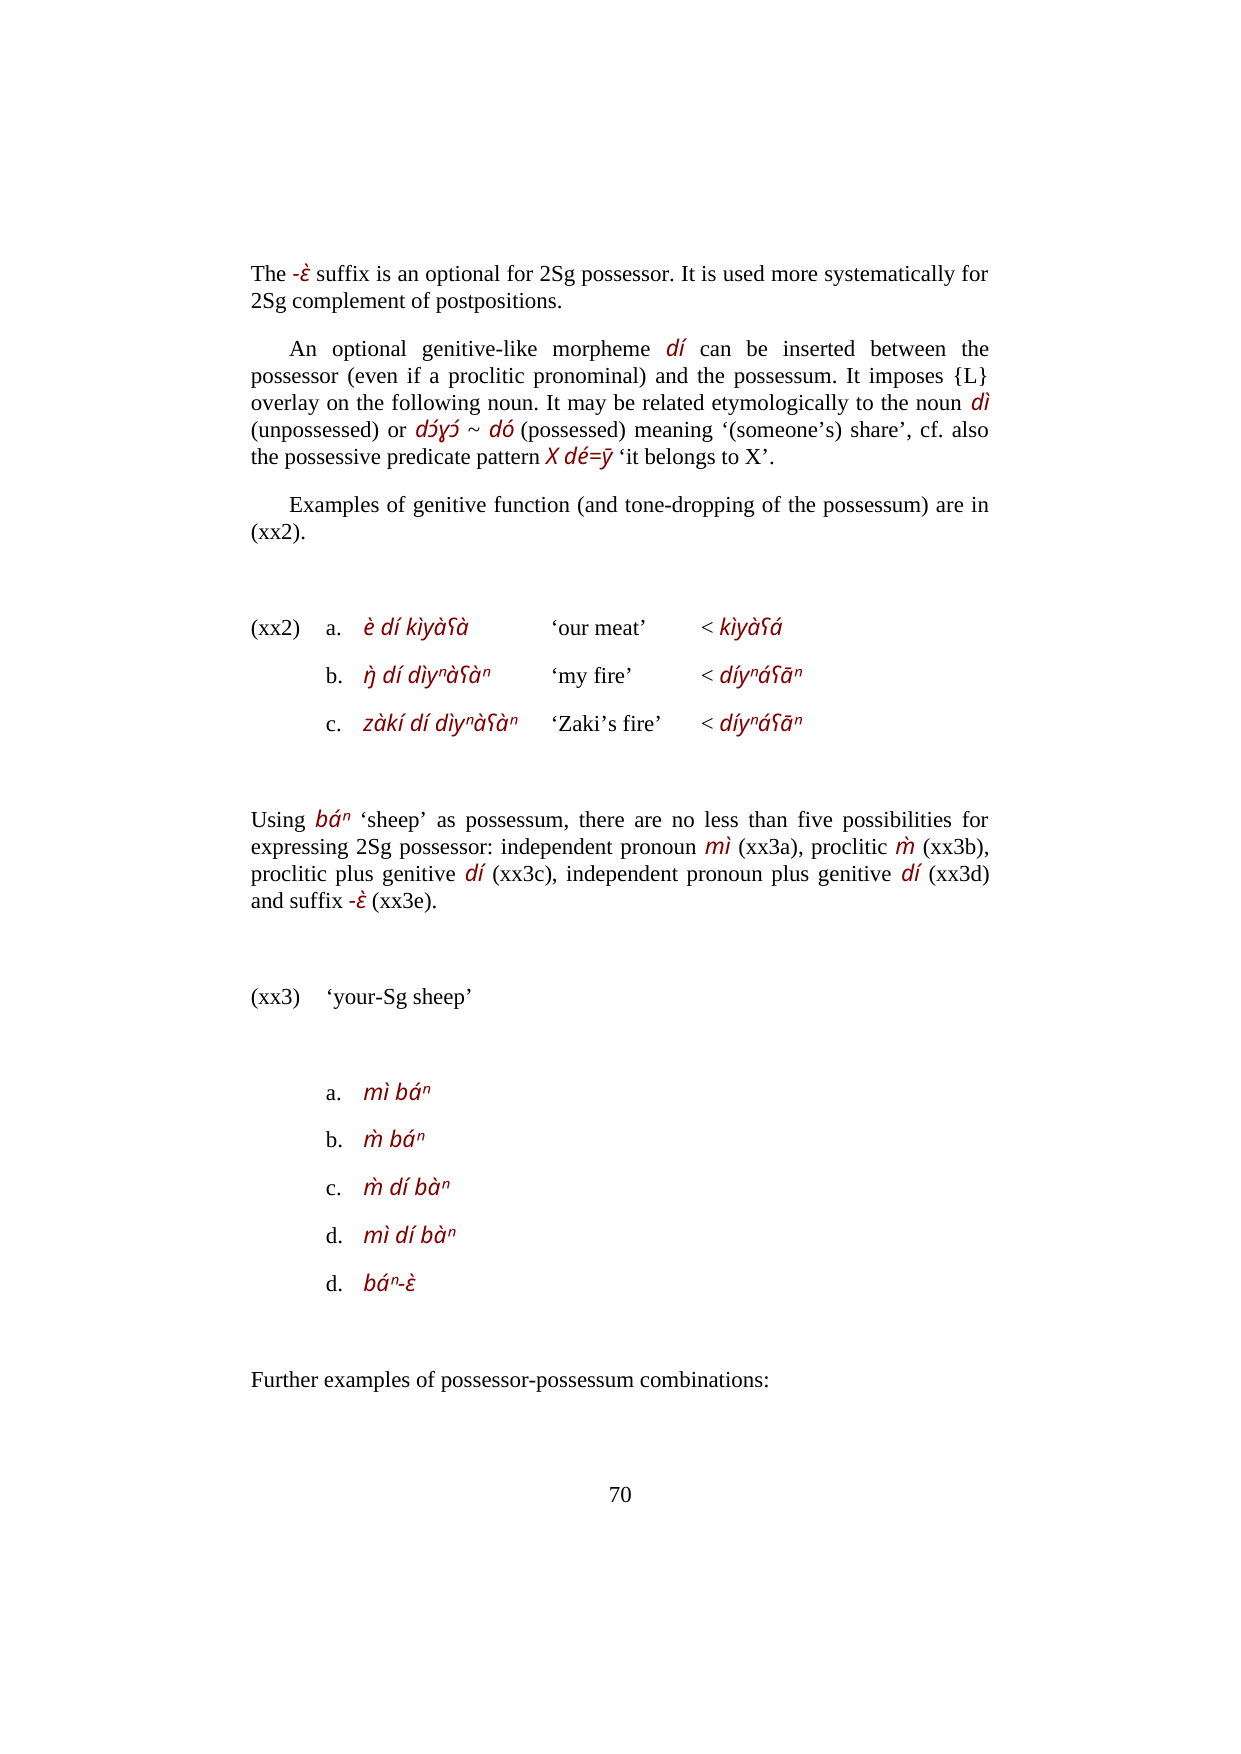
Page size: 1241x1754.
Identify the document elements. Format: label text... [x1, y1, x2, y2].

text (xx3) ‘your-Sg sheep’ [251, 982, 990, 1009]
text An optional genitive-like morpheme dí can be inserted between the possessor (even if a proclitic pronominal) and the possessum. It imposes {L} overlay on the following noun. It may be related etymologically to the noun dì (unpossessed) or dɔ́ɣɔ́ ~ dó (possessed) meaning ‘(someone’s) share’, cf. also the possessive predicate pattern X dé=ȳ ‘it belongs to X’. [251, 334, 990, 470]
text Examples of genitive function (and tone-dropping of the possessum) are in (xx2). [251, 491, 990, 545]
text Using báⁿ ‘sheep’ as possessum, there are no less than five possibilities for expressing 2Sg possessor: independent pronoun mì (xx3a), proclitic m̀ (xx3b), proclitic plus genitive dí (xx3c), independent pronoun plus genitive dí (xx3d) and suffix -ɛ̀ (xx3e). [251, 805, 990, 914]
text b. ŋ̀ dí dìyⁿàʕàⁿ ‘my fire’ < díyⁿáʕāⁿ [251, 662, 990, 689]
text c. m̀ dí bàⁿ [251, 1174, 990, 1201]
text d. báⁿ-ɛ̀ [251, 1270, 990, 1297]
text c. zàkí dí dìyⁿàʕàⁿ ‘Zaki’s fire’ < díyⁿáʕāⁿ [251, 709, 990, 737]
text d. mì dí bàⁿ [251, 1222, 990, 1249]
text (xx2) a. è dí kìyàʕà ‘our meat’ < kìyàʕá [251, 614, 990, 641]
text a. mì báⁿ [251, 1078, 990, 1105]
text b. m̀ báⁿ [251, 1126, 990, 1153]
text Further examples of possessor-possessum combinations: [251, 1366, 990, 1393]
text The -ɛ̀ suffix is an optional for 2Sg possessor. It is used more systematically for 2Sg complement of postpositions. [251, 259, 990, 314]
